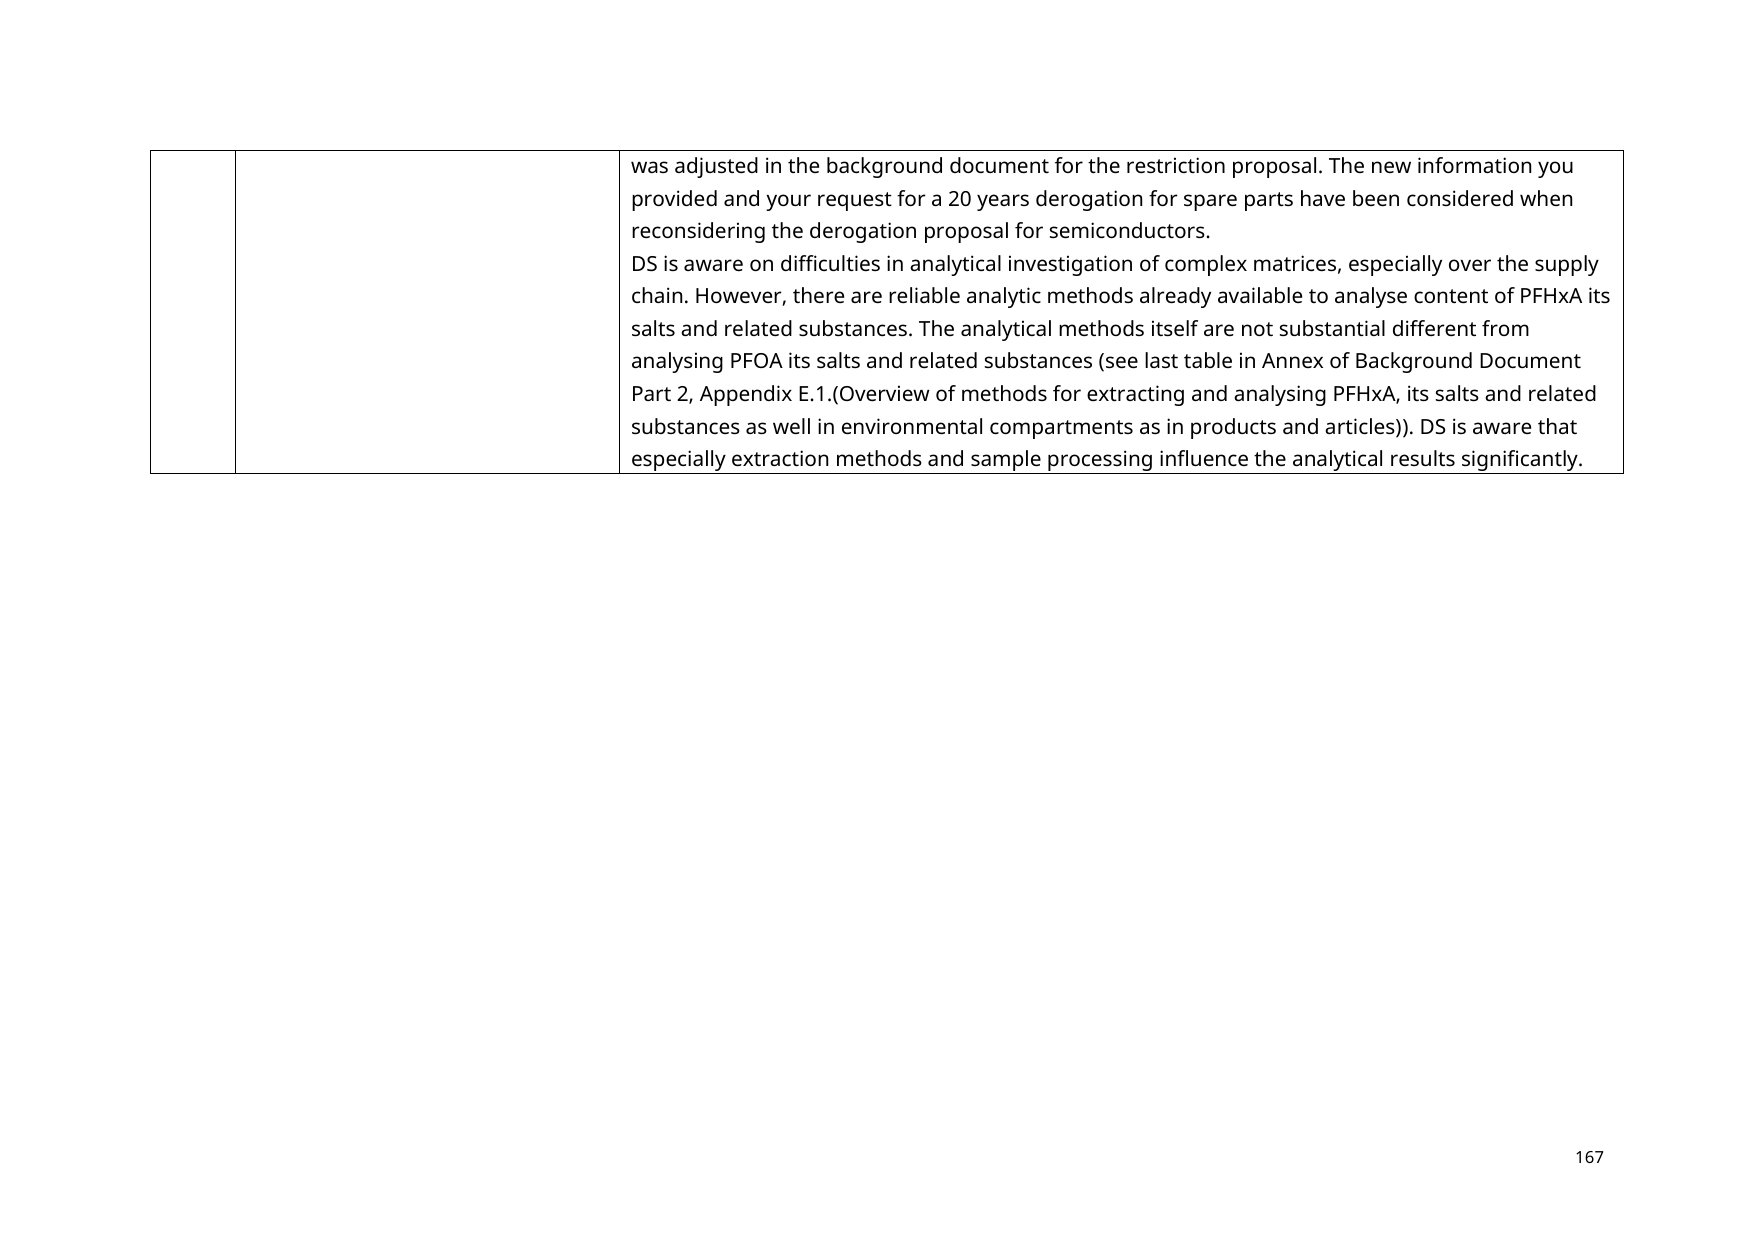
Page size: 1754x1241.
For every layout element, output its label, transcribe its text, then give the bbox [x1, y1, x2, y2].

table_cell Dossier submitter response: Thank you very much for further commenting on this restriction proposal. With regard to your remarks about the missing SHVC identification of PFHxA, its salts and related substances please refer to the answer to your first comment. Furthermore, thank you for bringing to DS’s attention, that in some cases PFHxA related substances in fact do remain in the semiconductor product. This was adjusted in the background document for the restriction proposal. The new information you provided and your request for a 20 years derogation for spare parts have been considered when reconsidering the derogation proposal for semiconductors. DS is aware on difficulties in analytical investigation of complex matrices, especially over the supply chain. However, there are reliable analytic methods already available to analyse content of PFHxA its salts and related substances. The analytical methods itself are not substantial different from analysing PFOA its salts and related substances (see last table in Annex of Background Document Part 2, Appendix E.1.(Overview of methods for extracting and analysing PFHxA, its salts and related substances as well in environmental compartments as in products and articles)). DS is aware that especially extraction methods and sample processing influence the analytical results significantly. DS also sees the need of standardisation of these methods and appreciates any efforts going into that direction. [620, 151, 1623, 473]
